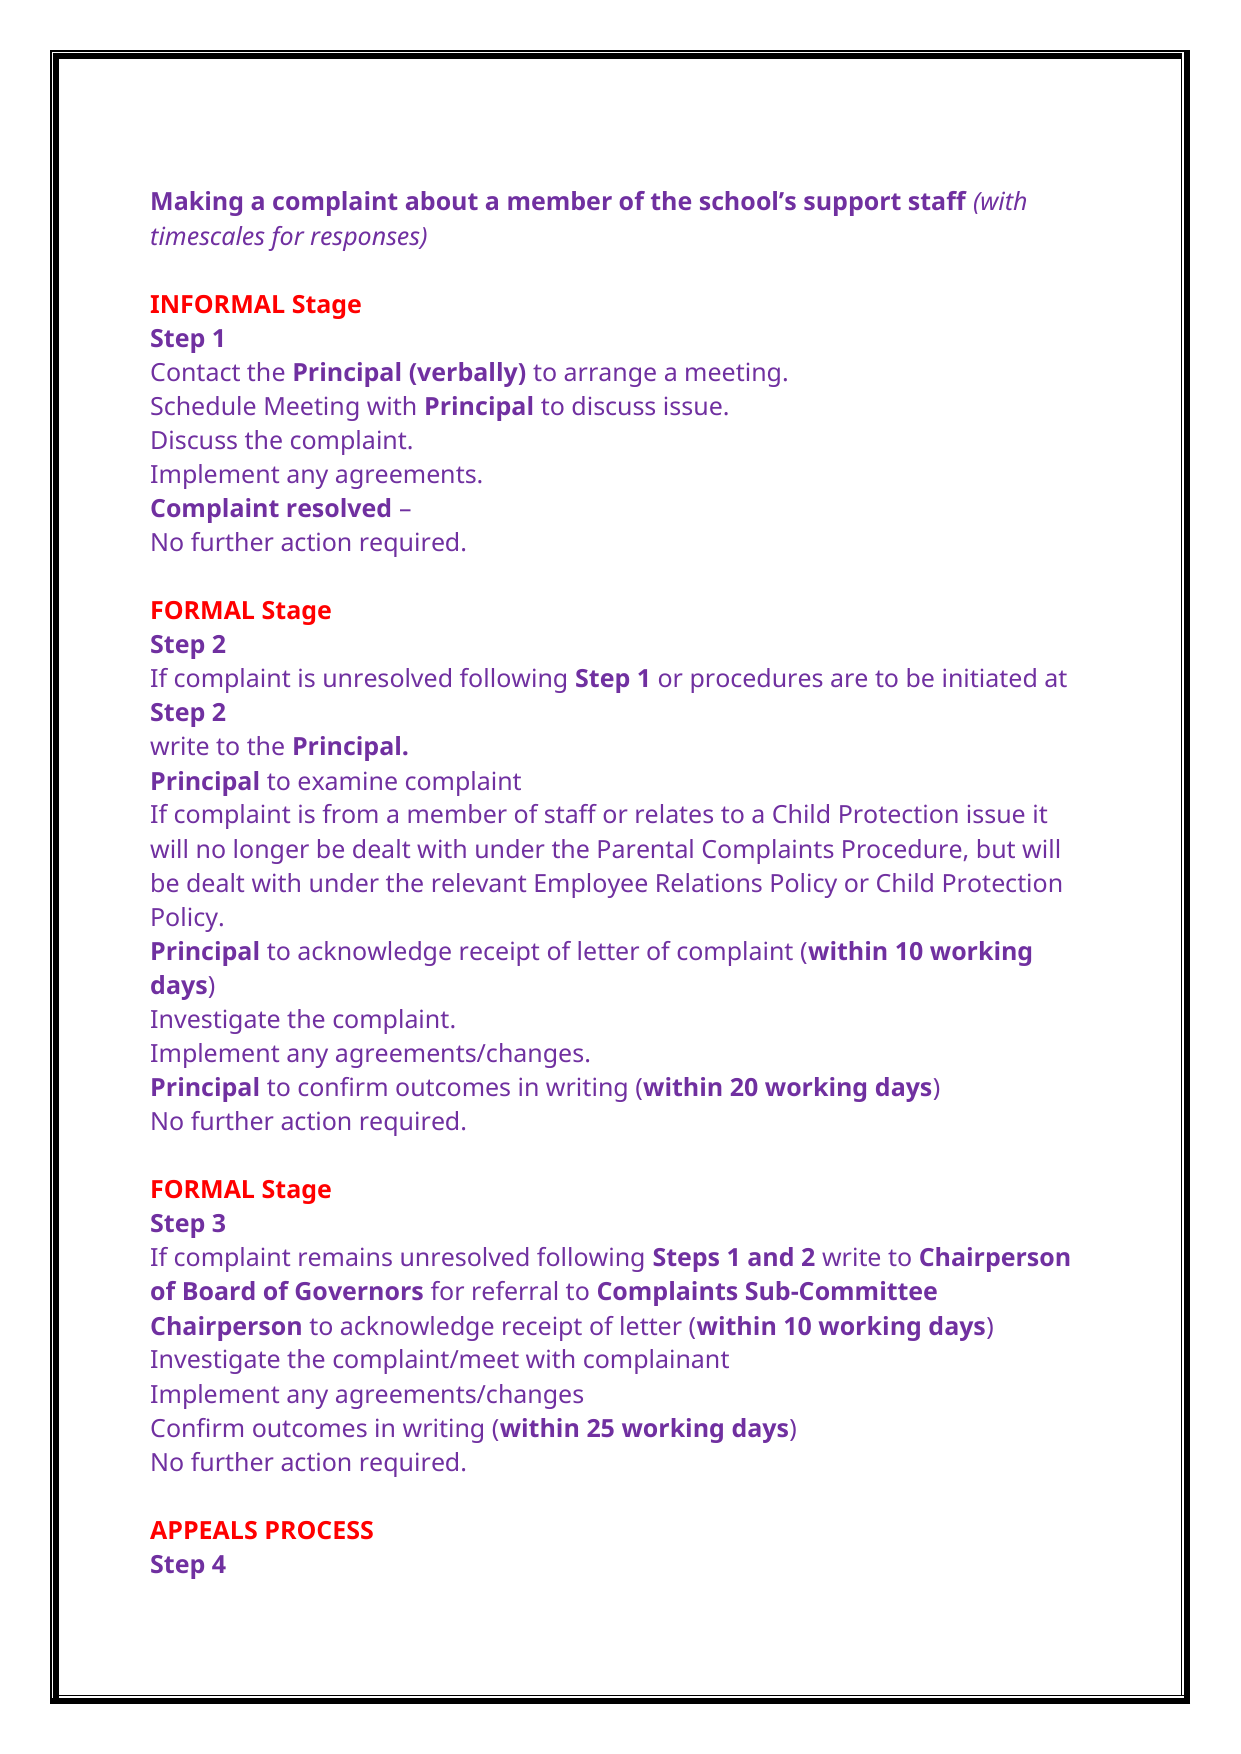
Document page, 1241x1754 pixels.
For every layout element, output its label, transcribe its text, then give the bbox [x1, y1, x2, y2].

text Confirm outcomes in writing (within 25 working days) [150, 1410, 1090, 1444]
text Step 1 [150, 320, 1090, 354]
text Implement any agreements/changes [150, 1376, 1090, 1410]
text No further action required. [150, 1104, 1090, 1138]
text Chairperson to acknowledge receipt of letter (within 10 working days) [150, 1308, 1090, 1342]
text Complaint resolved – [150, 491, 1090, 525]
text FORMAL Stage [150, 1172, 1090, 1206]
text If complaint is from a member of staff or relates to a Child Protection issue it will no longer be dealt with under the Parental Complaints Procedure, but will be dealt with under the relevant Employee Relations Policy or Child Protection Policy. [150, 797, 1090, 933]
text INFORMAL Stage [150, 286, 1090, 320]
text Making a complaint about a member of the school’s support staff (with timescales for responses) [150, 184, 1090, 252]
text No further action required. [150, 525, 1090, 559]
text Principal to examine complaint [150, 763, 1090, 797]
text Contact the Principal (verbally) to arrange a meeting. [150, 354, 1090, 388]
text If complaint is unresolved following Step 1 or procedures are to be initiated at Step 2 [150, 661, 1090, 729]
text Principal to acknowledge receipt of letter of complaint (within 10 working days) [150, 933, 1090, 1002]
text APPEALS PROCESS [150, 1512, 1090, 1547]
text Investigate the complaint. [150, 1002, 1090, 1036]
text Schedule Meeting with Principal to discuss issue. [150, 388, 1090, 422]
text Principal to confirm outcomes in writing (within 20 working days) [150, 1070, 1090, 1104]
text FORMAL Stage [150, 593, 1090, 627]
text Implement any agreements/changes. [150, 1036, 1090, 1070]
text Step 4 [150, 1547, 1090, 1581]
text Step 3 [150, 1206, 1090, 1240]
text No further action required. [150, 1444, 1090, 1478]
text Discuss the complaint. [150, 422, 1090, 457]
text If complaint remains unresolved following Steps 1 and 2 write to Chairperson of Board of Governors for referral to Complaints Sub-Committee [150, 1240, 1090, 1308]
text Investigate the complaint/meet with complainant [150, 1342, 1090, 1376]
text Implement any agreements. [150, 457, 1090, 491]
text write to the Principal. [150, 729, 1090, 763]
text Step 2 [150, 627, 1090, 661]
